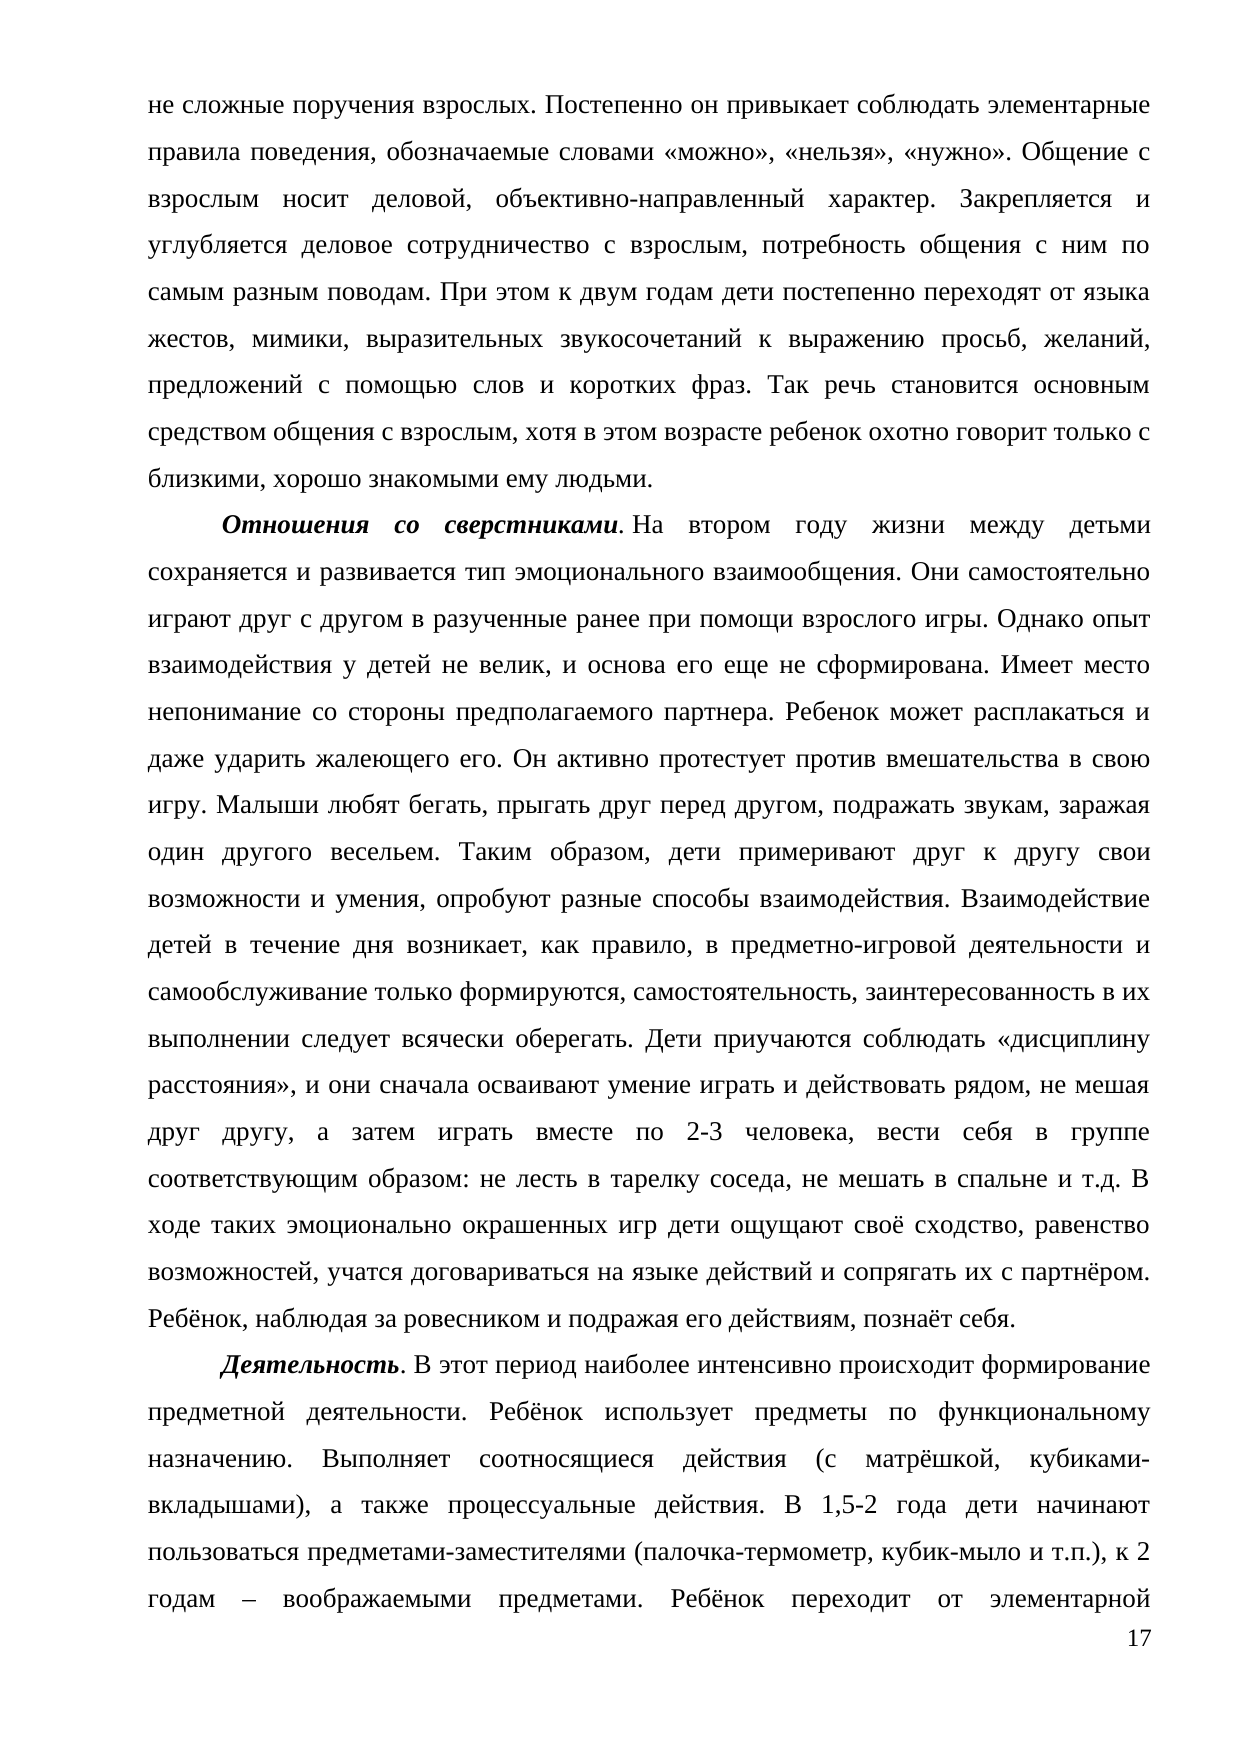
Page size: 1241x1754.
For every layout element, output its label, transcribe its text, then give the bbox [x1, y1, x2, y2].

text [148, 1349, 1152, 1613]
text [148, 89, 1152, 493]
text Отношения со сверстниками. На втором году жизни между детьми сохраняется и развивается тип эмоционального взаимообщения. Они самостоятельно играют друг с другом в разученные ранее при помощи взрослого игры. Однако опыт взаимодействия у детей не велик, и основа его еще не сформирована. Имеет место непонимание со стороны предполагаемого партнера. Ребенок может расплакаться и даже ударить жалеющего его. Он активно протестует против вмешательства в свою игру. Малыши любят бегать, прыгать друг перед другом, подражать звукам, заражая один другого весельем. Таким образом, дети примеривают друг к другу свои возможности и умения, опробуют разные способы взаимодействия. Взаимодействие детей в течение дня возникает, как правило, в предметно-игровой деятельности и самообслуживание только формируются, самостоятельность, заинтересованность в их выполнении следует всячески оберегать. Дети приучаются соблюдать «дисциплину расстояния», и они сначала осваивают умение играть и действовать рядом, не мешая друг другу, а затем играть вместе по 2-3 человека, вести себя в группе соответствующим образом: не лесть в тарелку соседа, не мешать в спальне и т.д. В ходе таких эмоционально окрашенных игр дети ощущают своё сходство, равенство возможностей, учатся договариваться на языке действий и сопрягать их с партнёром. Ребёнок, наблюдая за ровесником и подражая его действиям, познаёт себя. [148, 509, 1152, 1333]
